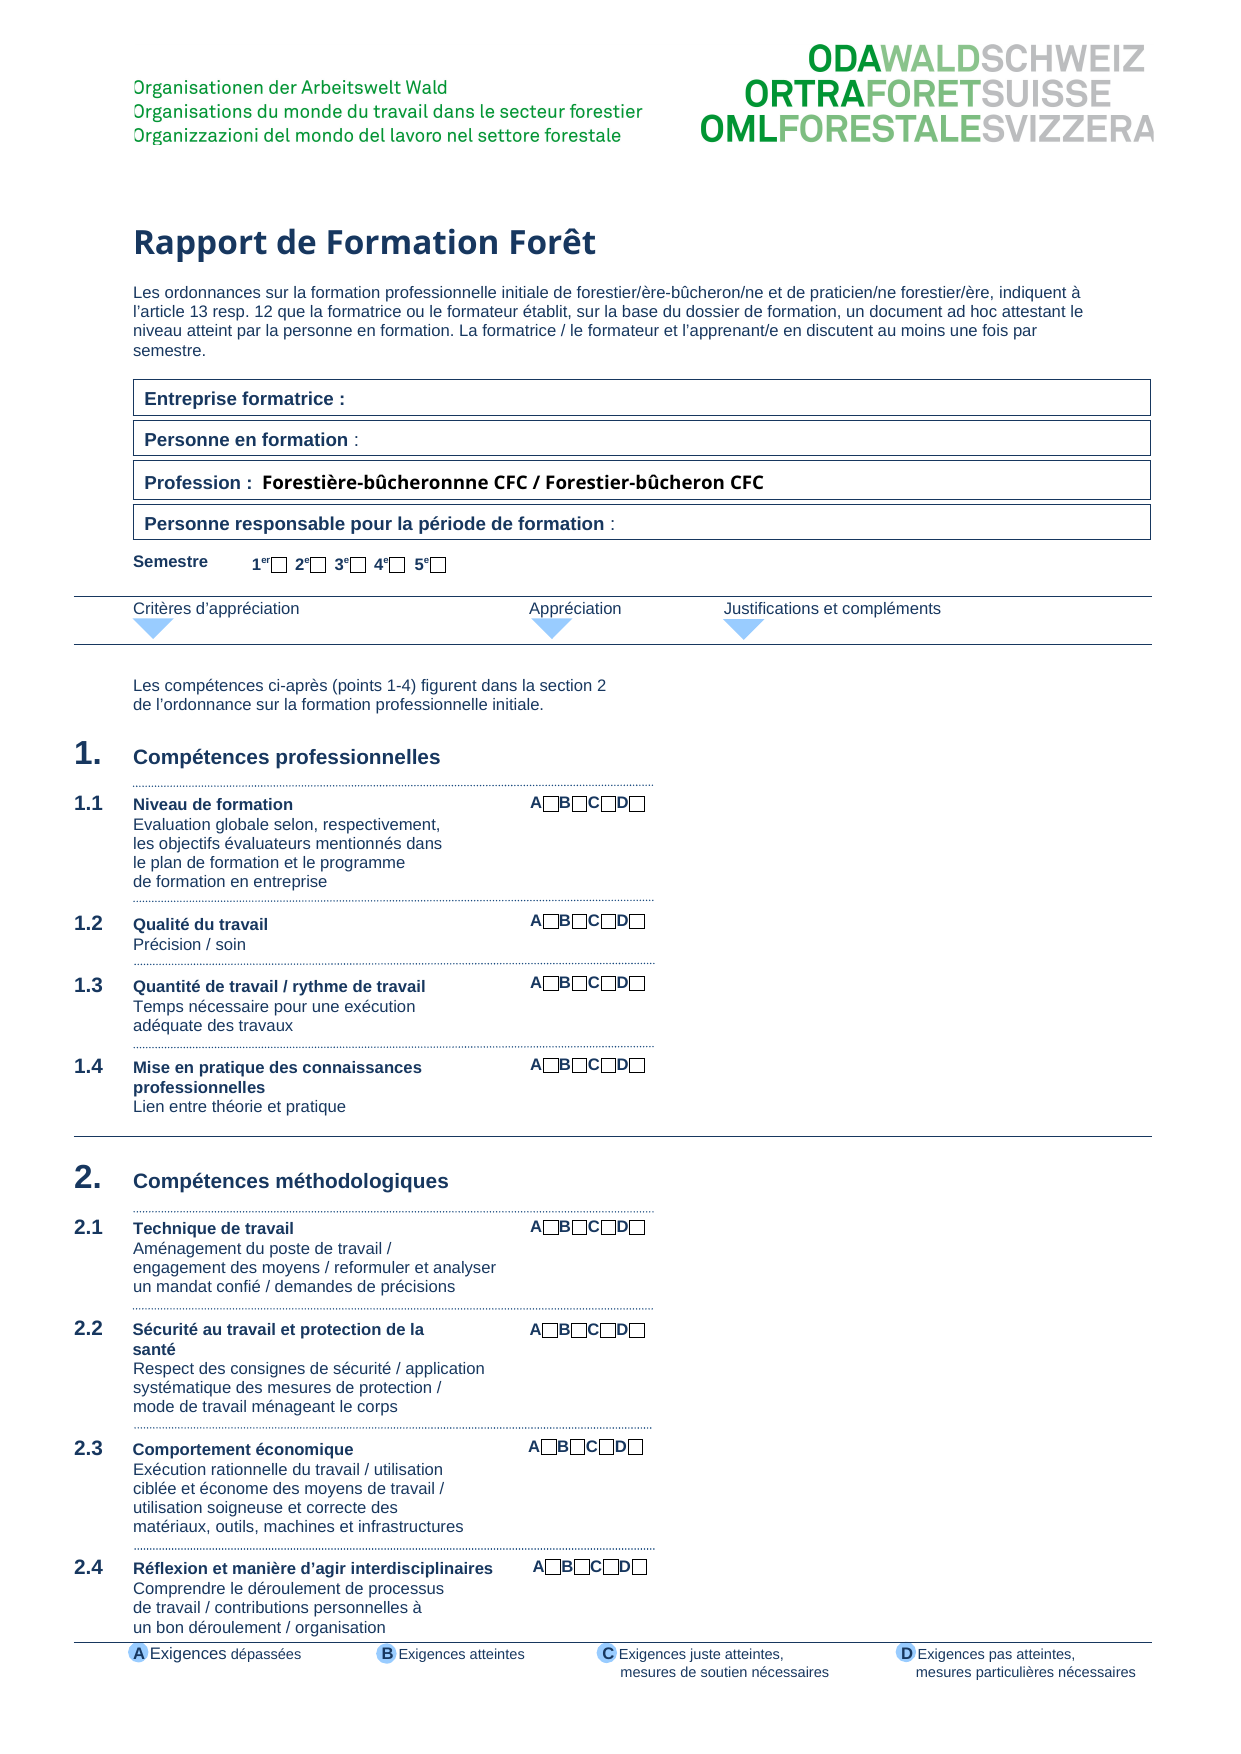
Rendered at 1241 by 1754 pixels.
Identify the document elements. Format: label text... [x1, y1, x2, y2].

text 2. Compétences méthodologiques [74, 1157, 1152, 1196]
text ABCD [456, 1055, 666, 1074]
text professionnelles [74, 1078, 1152, 1097]
text de formation en entreprise [74, 872, 1152, 891]
text 1.1 Niveau de formation [74, 791, 1152, 814]
text santé [74, 1339, 1152, 1359]
table_header Entreprise formatrice : [134, 380, 1150, 415]
text Comprendre le déroulement de processus [133, 1579, 1152, 1598]
text un bon déroulement / organisation [133, 1617, 1152, 1637]
text systématique des mesures de protection / [133, 1378, 1152, 1397]
text Rapport de Formation Forêt [74, 219, 1152, 264]
text Les compétences ci-après (points 1-4) figurent dans la section 2 [74, 675, 1152, 694]
text 1.2 Qualité du travail [74, 910, 1152, 934]
list Comportement économique [74, 1435, 1152, 1459]
text mode de travail ménageant le corps [133, 1397, 1152, 1416]
text 1er 2e 3e 4e 5e [252, 554, 575, 574]
text 2.1 Technique de travail [74, 1215, 1152, 1239]
text ABCD [456, 1217, 685, 1236]
text ABCD [456, 1320, 684, 1339]
text Précision / soin [74, 934, 1152, 953]
text ABCD [456, 973, 685, 992]
text Semestre [133, 552, 1152, 571]
text ABCD [528, 1437, 655, 1456]
text matériaux, outils, machines et infrastructures [133, 1517, 1152, 1536]
text utilisation soigneuse et correcte des [133, 1498, 1152, 1517]
text ABCD [532, 1557, 660, 1576]
table_header Profession : Forestière-bûcheronnne CFC / Forestier-bûcheron CFC [134, 461, 1150, 499]
text le plan de formation et le programme [74, 853, 1152, 872]
text Critères d’appréciation Appréciation Justifications et compléments [74, 597, 1152, 618]
text Lien entre théorie et pratique [74, 1097, 1152, 1116]
text 2.4 Réflexion et manière d’agir interdisciplinaires [74, 1555, 1152, 1579]
picture [133, 44, 1153, 145]
text adéquate des travaux [74, 1016, 1152, 1035]
text Exécution rationnelle du travail / utilisation [133, 1459, 1152, 1478]
text ABCD [456, 793, 685, 812]
text 1.4 Mise en pratique des connaissances [74, 1054, 1152, 1078]
table_header Personne responsable pour la période de formation : [134, 505, 1150, 539]
text de travail / contributions personnelles à [133, 1598, 1152, 1617]
text Aménagement du poste de travail / engagement des moyens / reformuler et analyser [133, 1239, 1152, 1277]
text de l’ordonnance sur la formation professionnelle initiale. [74, 694, 1152, 714]
text Evaluation globale selon, respectivement, [74, 814, 1152, 834]
text Respect des consignes de sécurité / application [133, 1359, 1152, 1378]
text Les ordonnances sur la formation professionnelle initiale de forestier/ère-bûcheron/ne et de praticien/ne forestier/ère, indiquent à l’article 13 resp. 12 que la formatrice ou le formateur établit, sur la base du dossier de formation, un document ad hoc attestant le niveau atteint par la personne en formation. La formatrice / le formateur et l’apprenant/e en discutent au moins une fois par semestre. [133, 283, 1092, 359]
text ABCD [456, 911, 685, 930]
text 1. Compétences professionnelles [74, 733, 1152, 771]
text ciblée et économe des moyens de travail / [133, 1478, 1152, 1498]
text 2.2 Sécurité au travail et protection de la [74, 1316, 1152, 1339]
text les objectifs évaluateurs mentionnés dans [74, 834, 1152, 853]
text Temps nécessaire pour une exécution [74, 997, 1152, 1016]
table_header Personne en formation : [134, 421, 1150, 455]
text un mandat confié / demandes de précisions [133, 1277, 1152, 1296]
text 1.3 Quantité de travail / rythme de travail [74, 973, 1152, 997]
